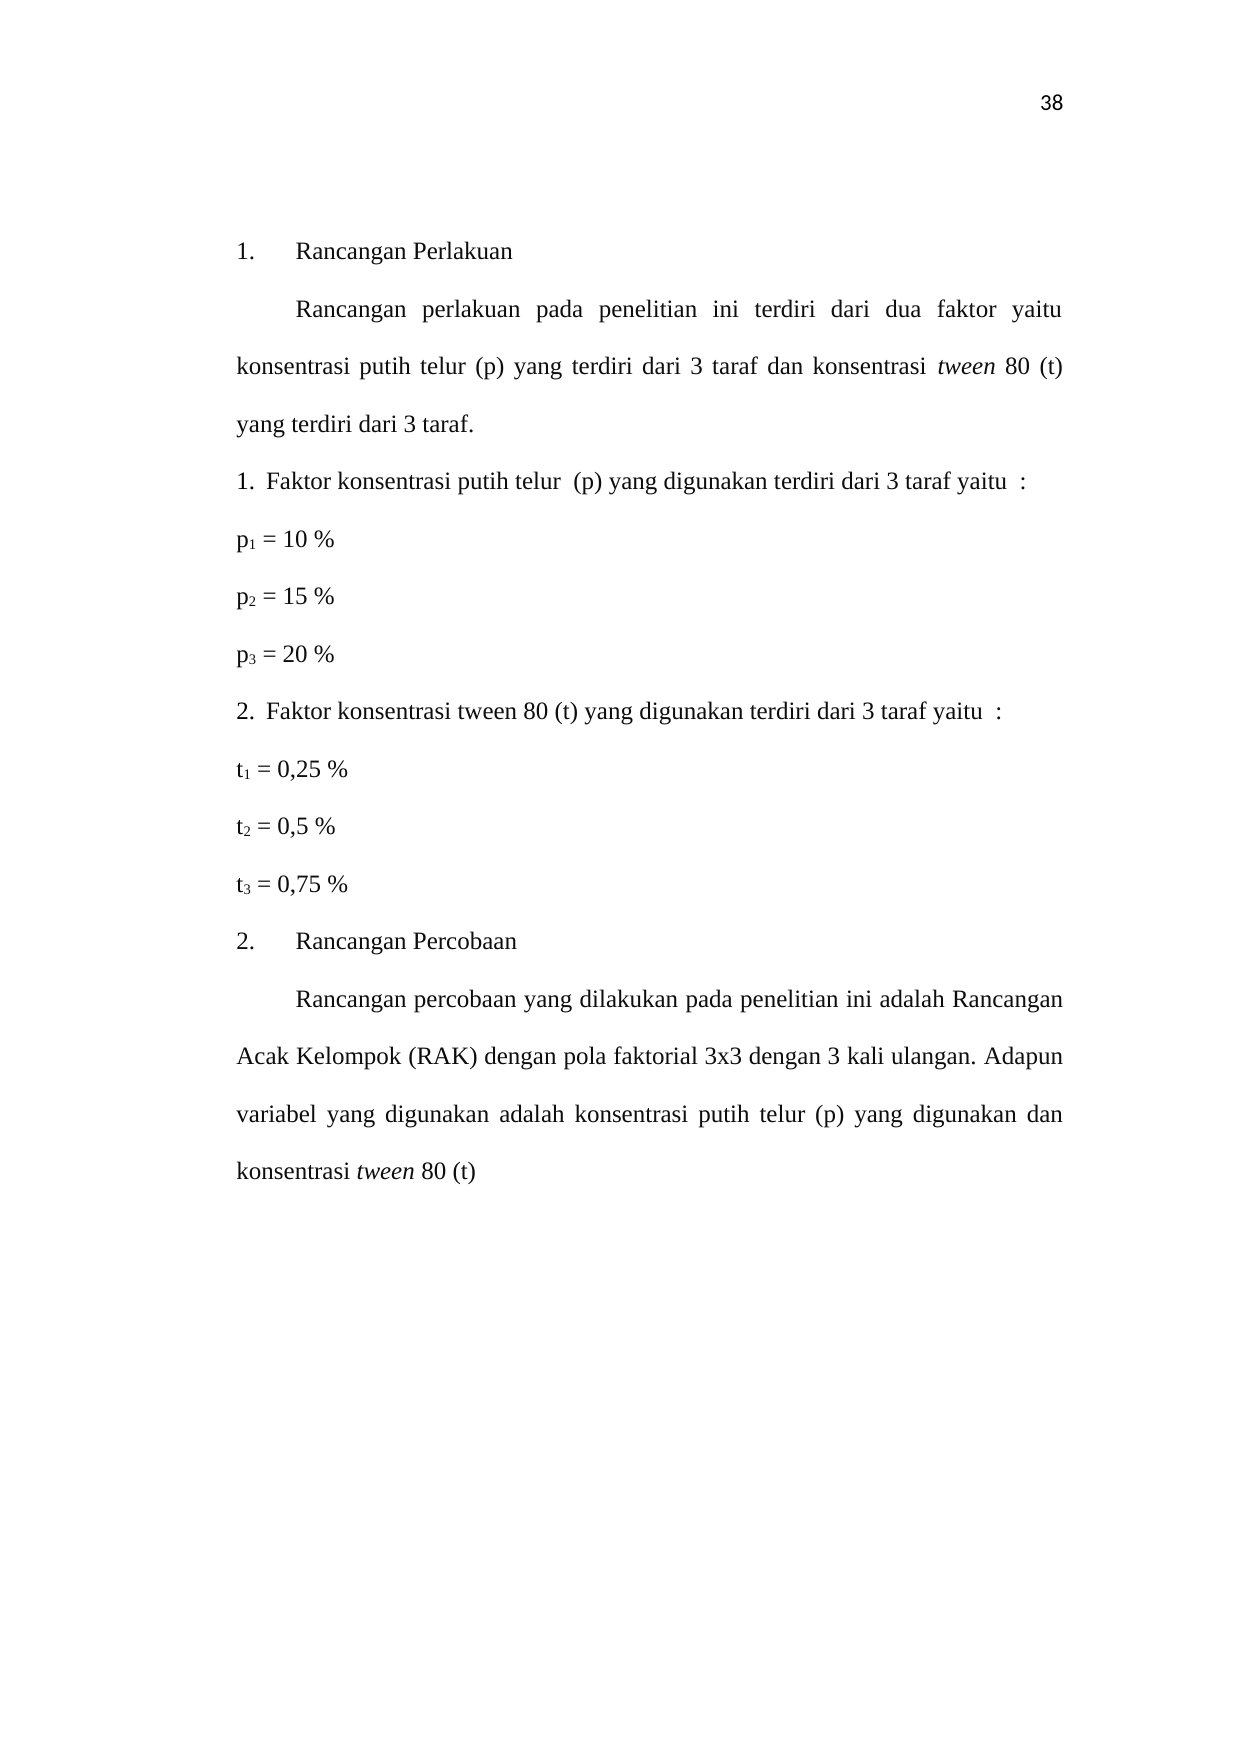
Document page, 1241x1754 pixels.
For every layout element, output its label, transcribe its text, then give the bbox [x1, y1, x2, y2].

list p3 = 20 % [236, 639, 1063, 667]
text Rancangan percobaan yang dilakukan pada penelitian ini adalah Rancangan Acak Kelompok (RAK) dengan pola faktorial 3x3 dengan 3 kali ulangan. Adapun variabel yang digunakan adalah konsentrasi putih telur (p) yang digunakan dan konsentrasi tween 80 (t) [236, 984, 1063, 1185]
list Faktor konsentrasi putih telur (p) yang digunakan terdiri dari 3 taraf yaitu : [236, 466, 1063, 495]
list t2 = 0,5 % [236, 811, 1063, 840]
list Rancangan Percobaan [236, 926, 1063, 955]
list Rancangan Perlakuan [236, 236, 1063, 265]
list t3 = 0,75 % [236, 869, 1063, 897]
list Rancangan perlakuan pada penelitian ini terdiri dari dua faktor yaitu konsentrasi putih telur (p) yang terdiri dari 3 taraf dan konsentrasi tween 80 (t) yang terdiri dari 3 taraf. [236, 294, 1063, 437]
list p1 = 10 % [236, 524, 1063, 552]
list p2 = 15 % [236, 581, 1063, 610]
list t1 = 0,25 % [236, 754, 1063, 782]
list Faktor konsentrasi tween 80 (t) yang digunakan terdiri dari 3 taraf yaitu : [236, 696, 1063, 725]
